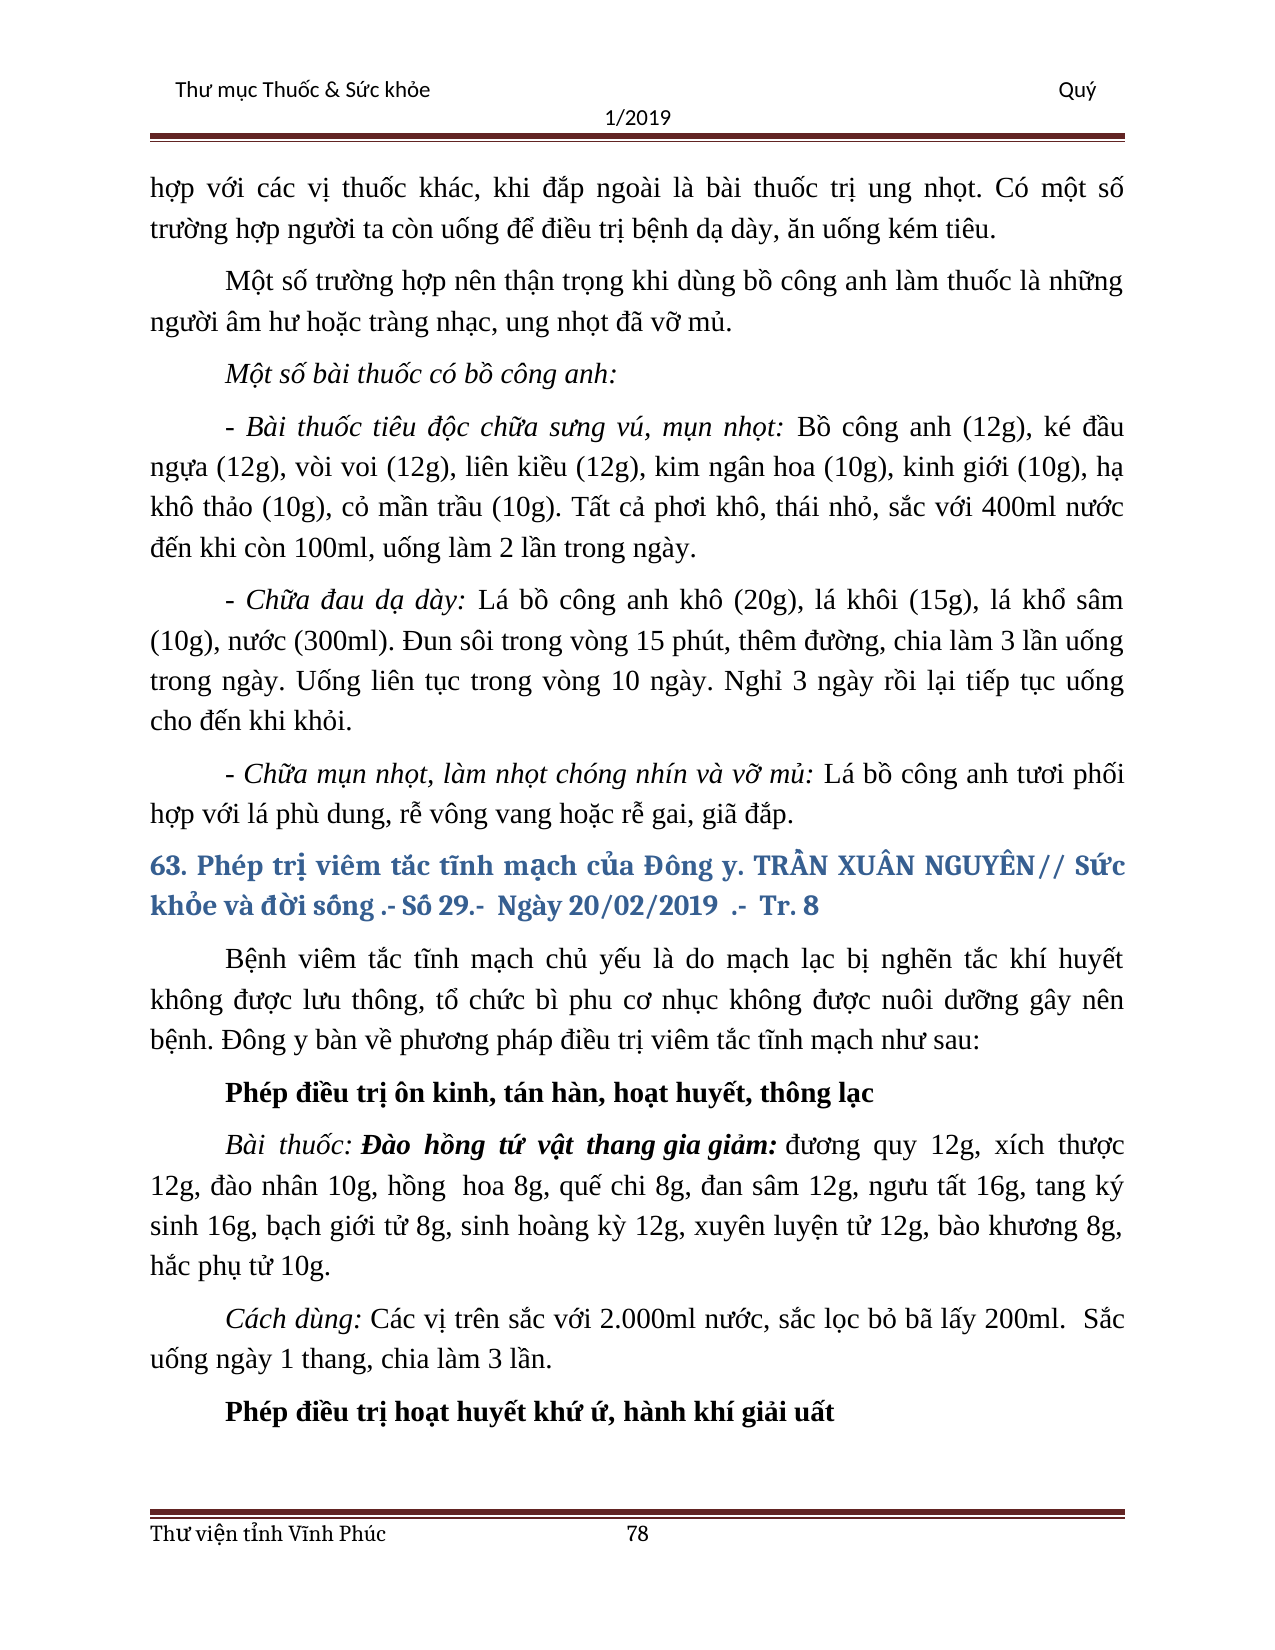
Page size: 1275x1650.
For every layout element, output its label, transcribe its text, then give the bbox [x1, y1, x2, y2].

text Bệnh viêm tắc tĩnh mạch chủ yếu là do mạch lạc bị nghẽn tắc khí huyết không được lưu thông, tổ chức bì phu cơ nhục không được nuôi dưỡng gây nên bệnh. Đông y bàn về phương pháp điều trị viêm tắc tĩnh mạch như sau: [150, 942, 1125, 982]
text Bệnh viêm tắc tĩnh mạch chủ yếu là do mạch lạc bị nghẽn tắc khí huyết không được lưu thông, tổ chức bì phu cơ nhục không được nuôi dưỡng gây nên bệnh. Đông y bàn về phương pháp điều trị viêm tắc tĩnh mạch như sau: [150, 1015, 1125, 1056]
text - Bài thuốc tiêu độc chữa sưng vú, mụn nhọt: Bồ công anh (12g), ké đầu ngựa (12g), vòi voi (12g), liên kiều (12g), kim ngân hoa (10g), kinh giới (10g), hạ khô thảo (10g), cỏ mần trầu (10g). Tất cả phơi khô, thái nhỏ, sắc với 400ml nước đến khi còn 100ml, uống làm 2 lần trong ngày. [150, 409, 1125, 563]
subtitle 63. Phép trị viêm tắc tĩnh mạch của Đông y. TRẦN XUÂN NGUYÊN// Sức khỏe và đời sống .- Số 29.- Ngày 20/02/2019 .- Tr. 8 [150, 849, 1125, 922]
text Phép điều trị ôn kinh, tán hàn, hoạt huyết, thông lạc [150, 1075, 1125, 1108]
text - Chữa mụn nhọt, làm nhọt chóng nhín và vỡ mủ: Lá bồ công anh tươi phối hợp với lá phù dung, rễ vông vang hoặc rễ gai, giã đắp. [150, 756, 1125, 829]
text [150, 171, 1125, 244]
text Một số trường hợp nên thận trọng khi dùng bồ công anh làm thuốc là những người âm hư hoặc tràng nhạc, ung nhọt đã vỡ mủ. [150, 263, 1125, 337]
text Cách dùng: Các vị trên sắc với 2.000ml nước, sắc lọc bỏ bã lấy 200ml. Sắc uống ngày 1 thang, chia làm 3 lần. [150, 1301, 1125, 1374]
text Phép điều trị hoạt huyết khứ ứ, hành khí giải uất [150, 1394, 1125, 1427]
text Bài thuốc: Đào hồng tứ vật thang gia giảm: đương quy 12g, xích thược 12g, đào nhân 10g, hồng hoa 8g, quế chi 8g, đan sâm 12g, ngưu tất 16g, tang ký sinh 16g, bạch giới tử 8g, sinh hoàng kỳ 12g, xuyên luyện tử 12g, bào khương 8g, hắc phụ tử 10g. [150, 1127, 1125, 1282]
text - Chữa đau dạ dày: Lá bồ công anh khô (20g), lá khôi (15g), lá khổ sâm (10g), nước (300ml). Đun sôi trong vòng 15 phút, thêm đường, chia làm 3 lần uống trong ngày. Uống liên tục trong vòng 10 ngày. Nghỉ 3 ngày rồi lại tiếp tục uống cho đến khi khỏi. [150, 582, 1125, 737]
text Một số bài thuốc có bồ công anh: [150, 356, 1125, 390]
